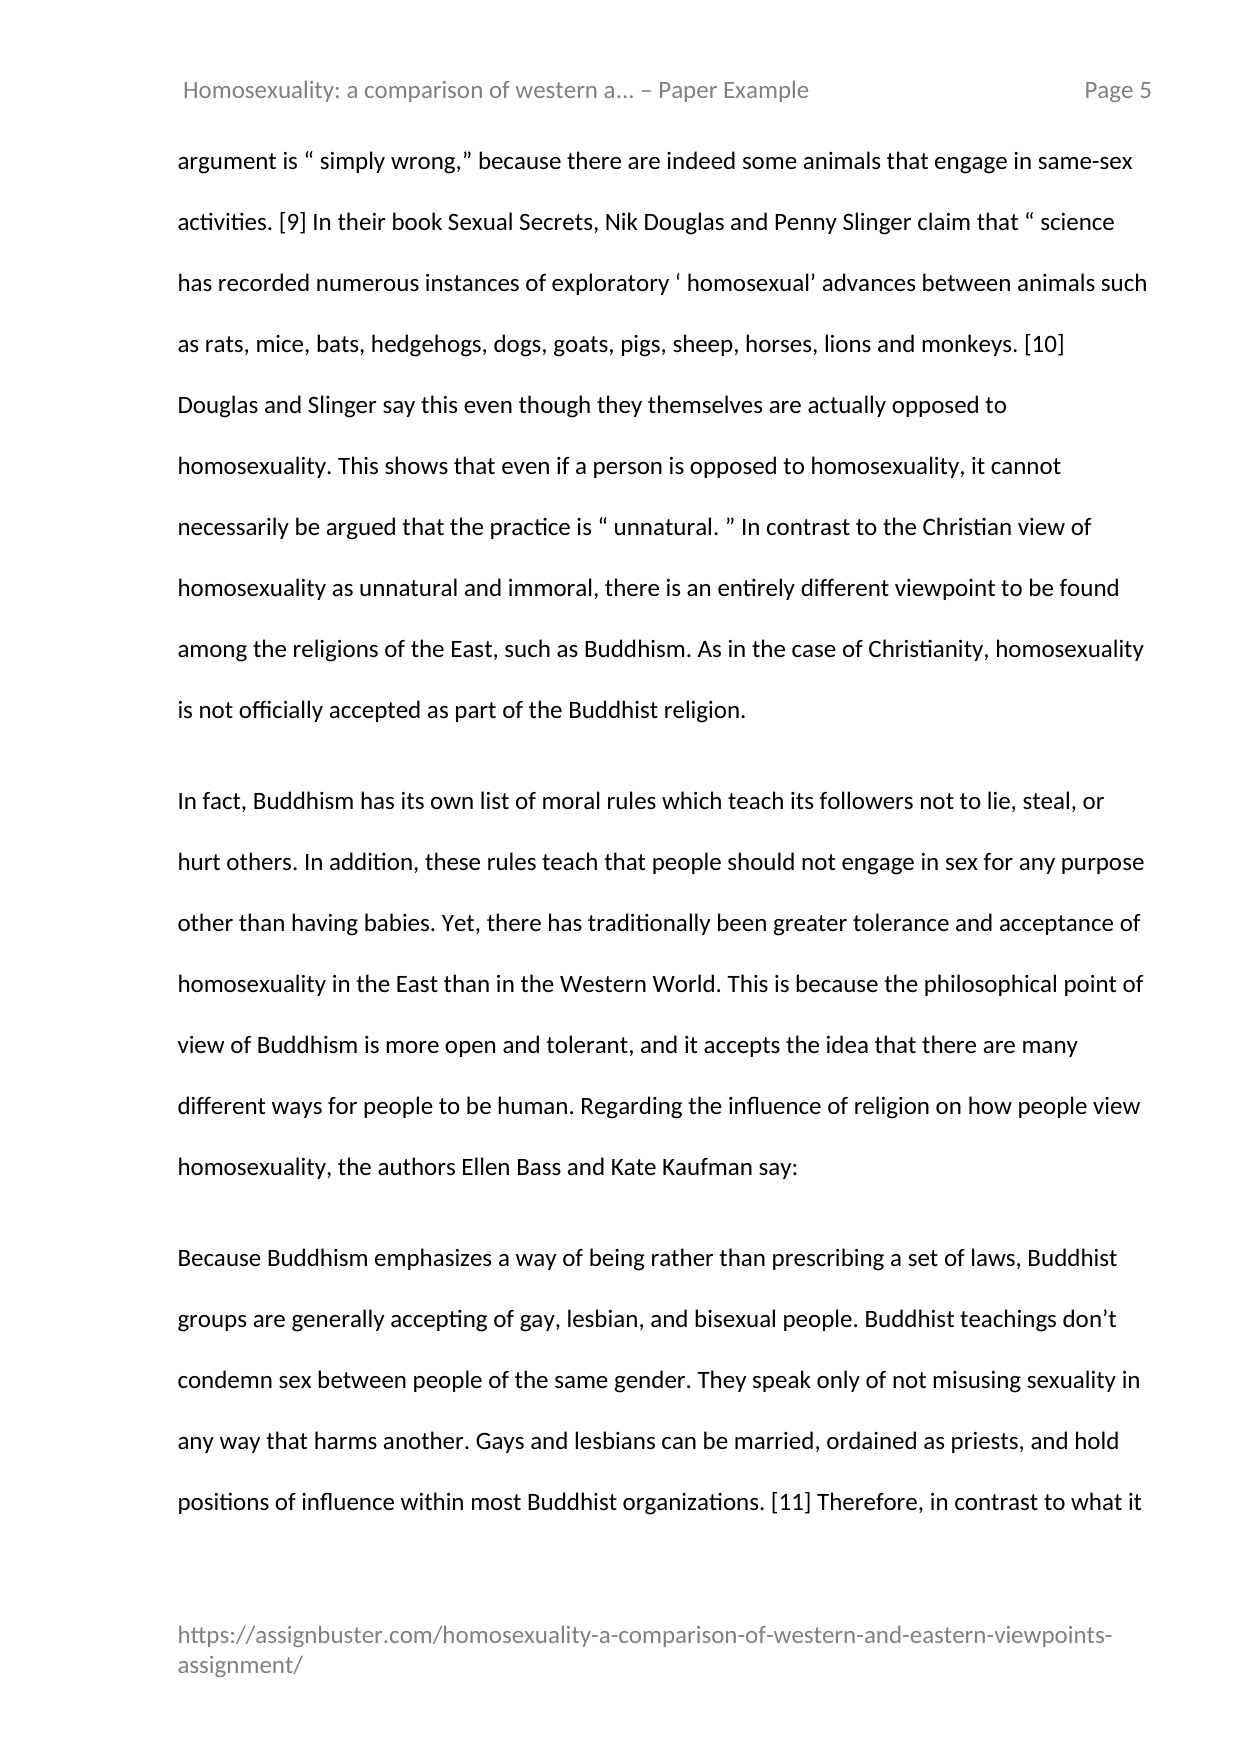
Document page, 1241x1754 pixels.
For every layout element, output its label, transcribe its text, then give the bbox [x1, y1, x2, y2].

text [177, 145, 1152, 725]
text In fact, Buddhism has its own list of moral rules which teach its followers not to lie, steal, or hurt others. In addition, these rules teach that people should not engage in sex for any purpose other than having babies. Yet, there has traditionally been greater tolerance and acceptance of homosexuality in the East than in the Western World. This is because the philosophical point of view of Buddhism is more open and tolerant, and it accepts the idea that there are many different ways for people to be human. Regarding the influence of religion on how people view homosexuality, the authors Ellen Bass and Kate Kaufman say: [177, 785, 1152, 1182]
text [177, 1242, 1152, 1516]
